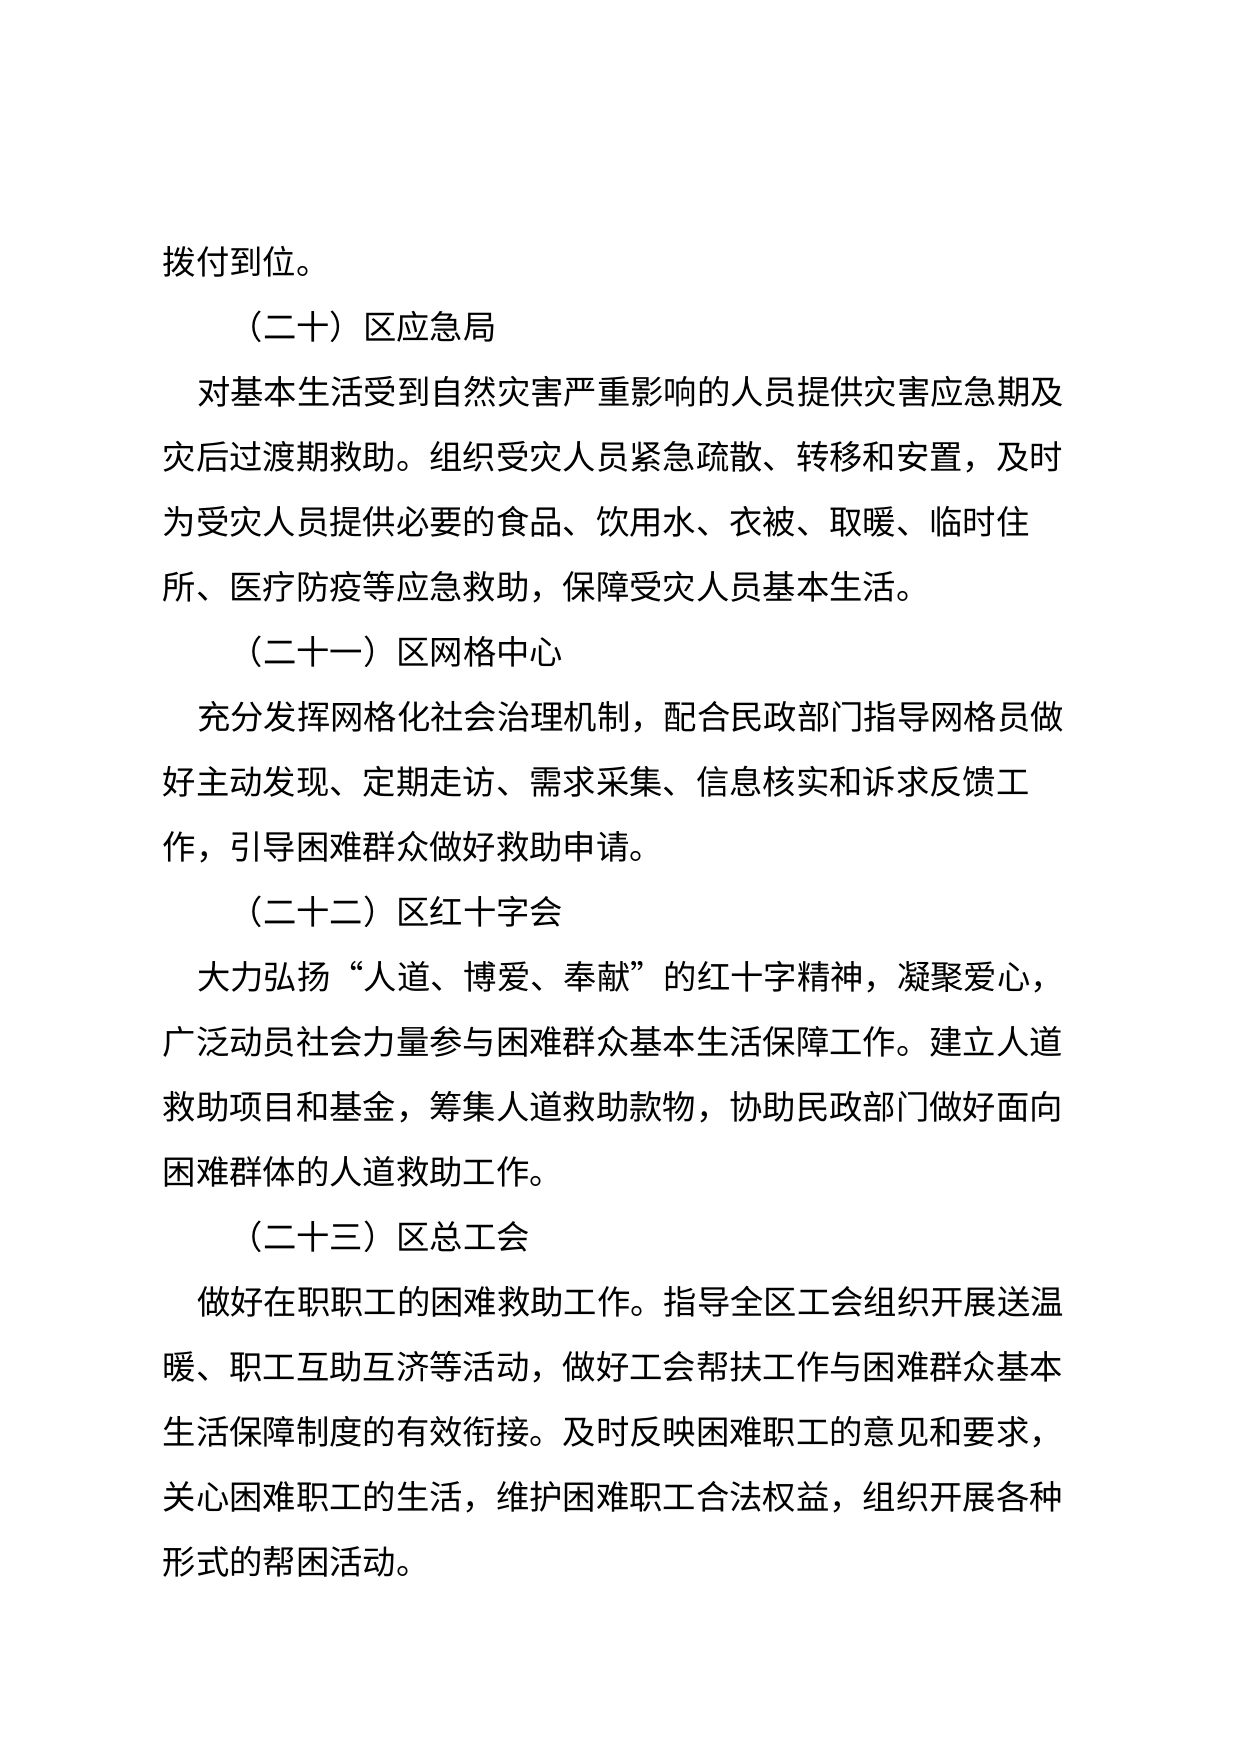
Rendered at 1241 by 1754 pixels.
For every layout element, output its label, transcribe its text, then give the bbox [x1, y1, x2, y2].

text （二十二）区红十字会 [162, 877, 1078, 942]
text 做好在职职工的困难救助工作。指导全区工会组织开展送温暖、职工互助互济等活动，做好工会帮扶工作与困难群众基本生活保障制度的有效衔接。及时反映困难职工的意见和要求，关心困难职工的生活，维护困难职工合法权益，组织开展各种形式的帮困活动。 [162, 1267, 1078, 1592]
text 对基本生活受到自然灾害严重影响的人员提供灾害应急期及灾后过渡期救助。组织受灾人员紧急疏散、转移和安置，及时为受灾人员提供必要的食品、饮用水、衣被、取暖、临时住所、医疗防疫等应急救助，保障受灾人员基本生活。 [162, 357, 1078, 617]
text 大力弘扬“人道、博爱、奉献”的红十字精神，凝聚爱心，广泛动员社会力量参与困难群众基本生活保障工作。建立人道救助项目和基金，筹集人道救助款物，协助民政部门做好面向困难群体的人道救助工作。 [162, 942, 1078, 1202]
text （二十一）区网格中心 [162, 617, 1078, 682]
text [162, 227, 1078, 292]
text 充分发挥网格化社会治理机制，配合民政部门指导网格员做好主动发现、定期走访、需求采集、信息核实和诉求反馈工作，引导困难群众做好救助申请。 [162, 682, 1078, 877]
text （二十）区应急局 [162, 292, 1078, 357]
text （二十三）区总工会 [162, 1202, 1078, 1267]
